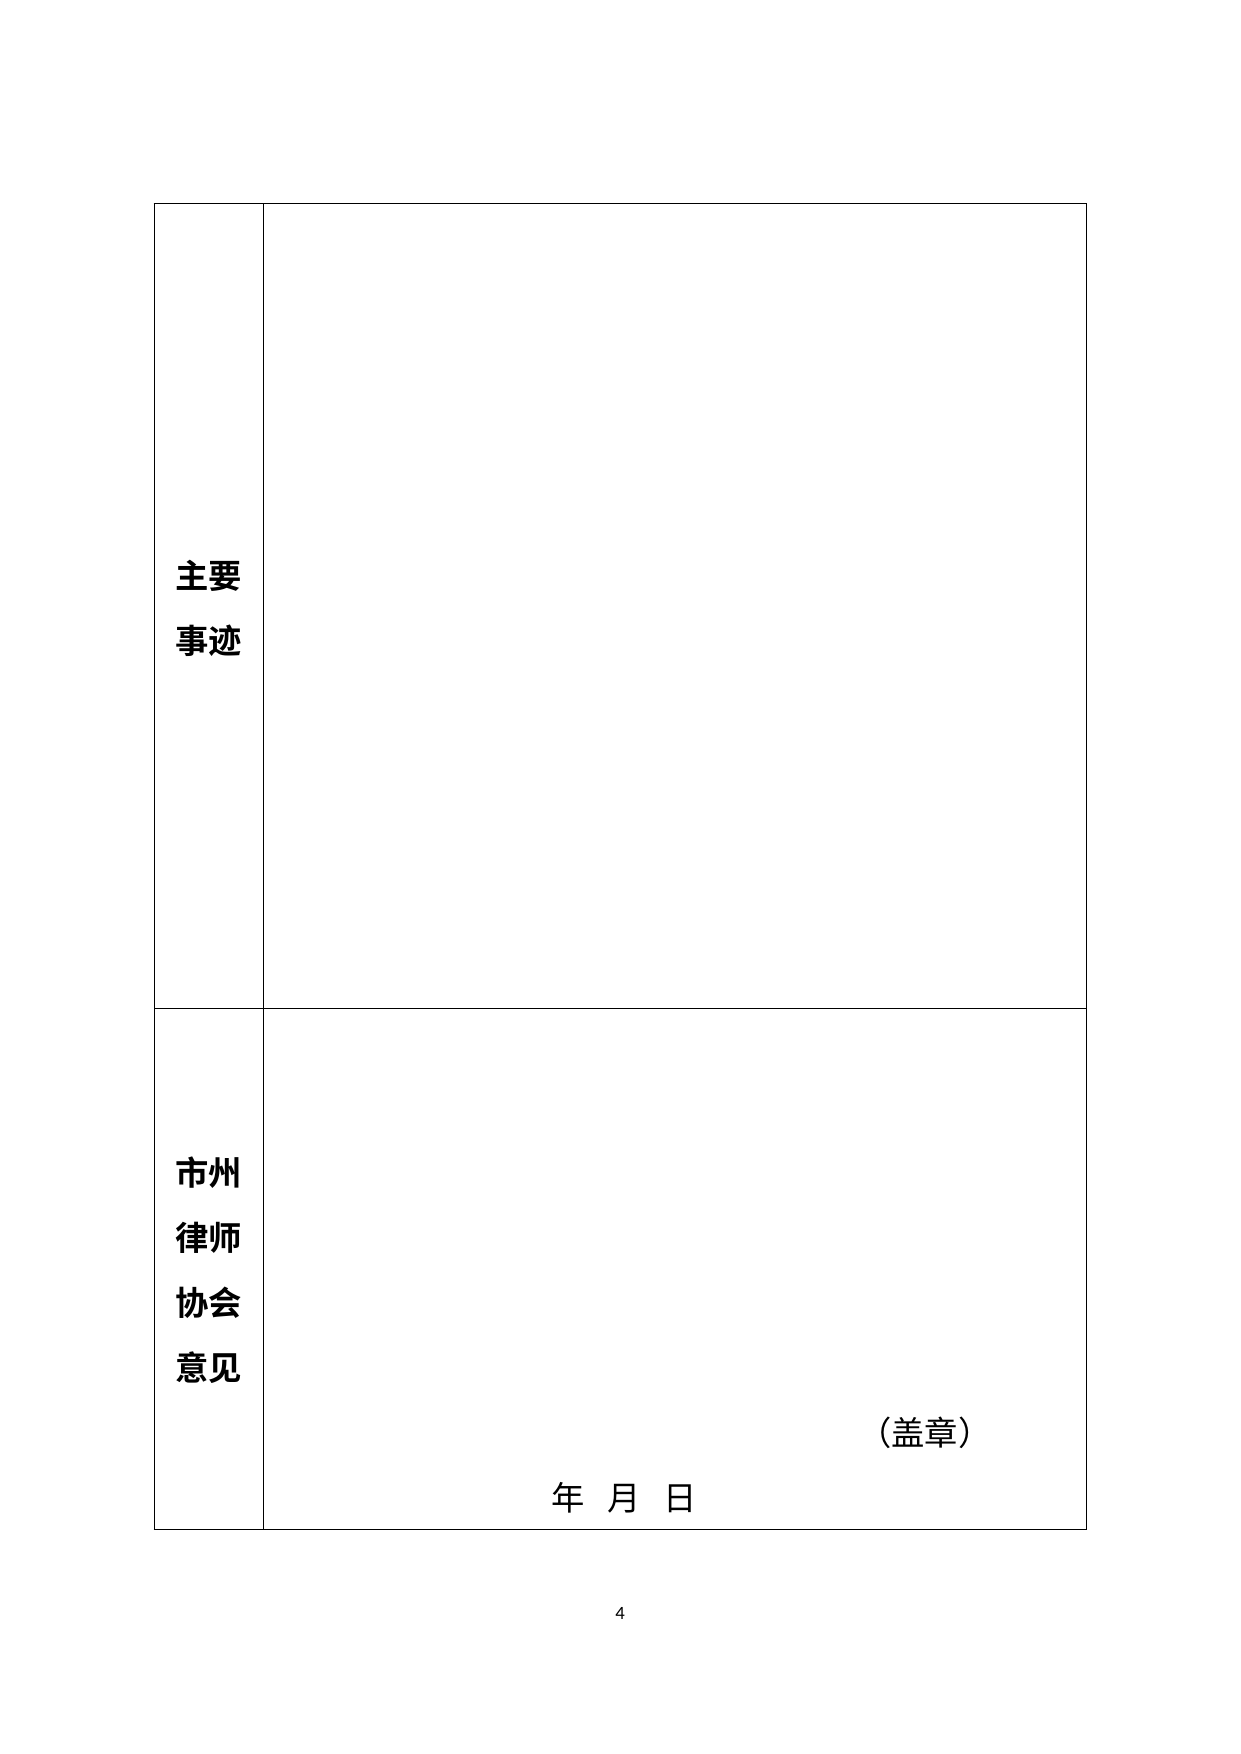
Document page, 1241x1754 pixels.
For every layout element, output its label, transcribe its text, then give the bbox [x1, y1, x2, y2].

table_cell [264, 204, 1086, 1008]
table_cell （盖章） 年 月 日 [264, 1009, 1086, 1529]
table_cell 市州律师协会意见 [155, 1009, 263, 1529]
table_cell 主要事迹 [155, 204, 263, 1008]
